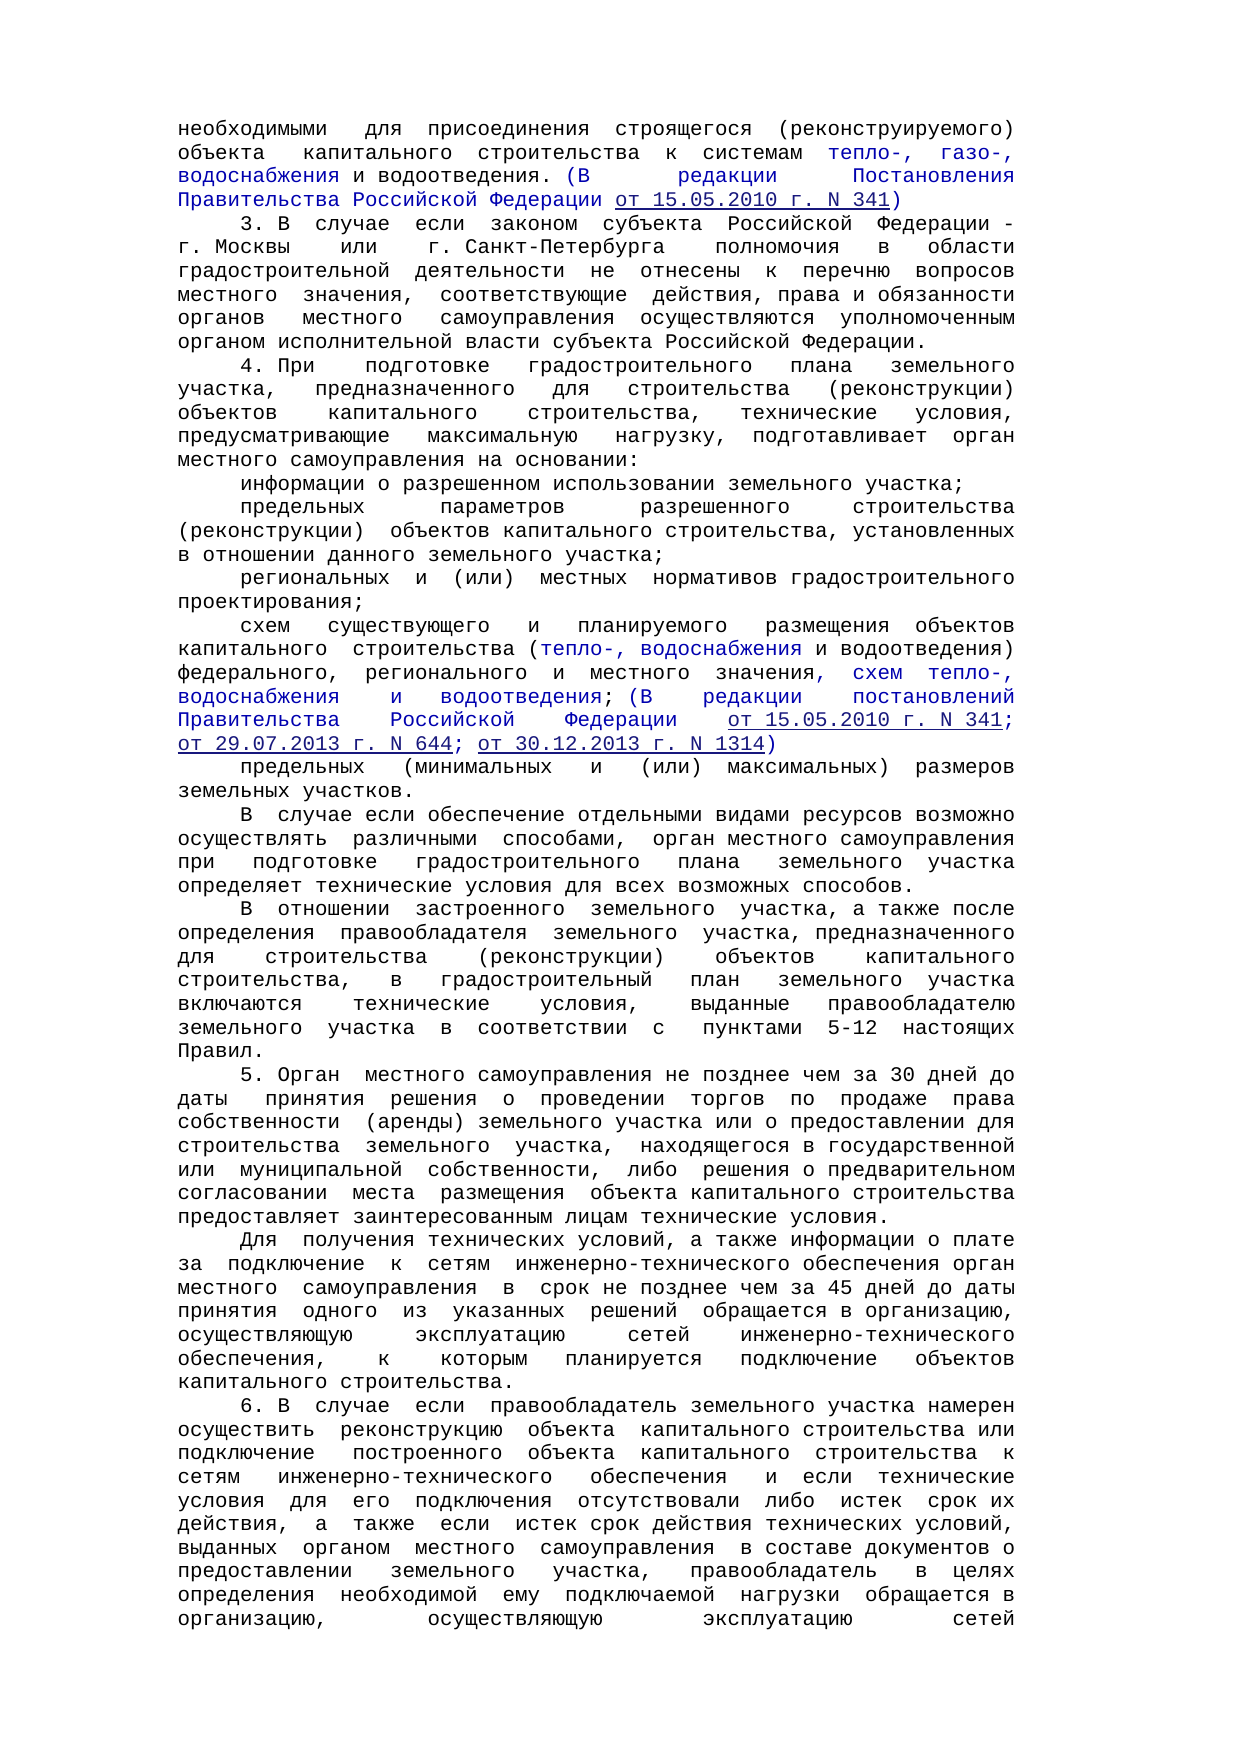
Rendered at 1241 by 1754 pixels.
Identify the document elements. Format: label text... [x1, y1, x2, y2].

text 3. В случае если законом субъекта Российской Федерации - [177, 213, 1152, 236]
text необходимыми для присоединения строящегося (реконструируемого) [177, 118, 1152, 142]
text определения правообладателя земельного участка, предназначенного [177, 922, 1152, 946]
text объектов капитального строительства, технические условия, [177, 402, 1152, 426]
text Правил. [177, 1040, 1152, 1064]
text местного самоуправления на основании: [177, 449, 1152, 473]
text согласовании места размещения объекта капитального строительства [177, 1182, 1152, 1206]
text определения необходимой ему подключаемой нагрузки обращается в [177, 1584, 1152, 1608]
text 6. В случае если правообладатель земельного участка намерен [177, 1395, 1152, 1419]
text при подготовке градостроительного плана земельного участка [177, 851, 1152, 875]
text местного самоуправления в срок не позднее чем за 45 дней до даты [177, 1277, 1152, 1300]
text В случае если обеспечение отдельными видами ресурсов возможно [177, 804, 1152, 827]
text водоснабжения и водоотведения. (В редакции Постановления [177, 165, 1152, 189]
text схем существующего и планируемого размещения объектов [177, 615, 1152, 638]
text выданных органом местного самоуправления в составе документов о [177, 1537, 1152, 1561]
text принятия одного из указанных решений обращается в организацию, [177, 1300, 1152, 1324]
text региональных и (или) местных нормативов градостроительного [177, 567, 1152, 591]
text за подключение к сетям инженерно-технического обеспечения орган [177, 1253, 1152, 1277]
text осуществляющую эксплуатацию сетей инженерно-технического [177, 1324, 1152, 1348]
text предоставлении земельного участка, правообладатель в целях [177, 1561, 1152, 1584]
text 4. При подготовке градостроительного плана земельного [177, 354, 1152, 378]
text обеспечения, к которым планируется подключение объектов [177, 1348, 1152, 1371]
text проектирования; [177, 591, 1152, 615]
text организацию, осуществляющую эксплуатацию сетей [177, 1608, 1152, 1631]
text для строительства (реконструкции) объектов капитального [177, 946, 1152, 969]
text предоставляет заинтересованным лицам технические условия. [177, 1206, 1152, 1229]
text 5. Орган местного самоуправления не позднее чем за 30 дней до [177, 1064, 1152, 1088]
text земельного участка в соответствии с пунктами 5-12 настоящих [177, 1017, 1152, 1040]
text сетям инженерно-технического обеспечения и если технические [177, 1466, 1152, 1489]
text предусматривающие максимальную нагрузку, подготавливает орган [177, 426, 1152, 449]
text Правительства Российской Федерации от 15.05.2010 г. N 341; [177, 709, 1152, 733]
text (реконструкции) объектов капитального строительства, установленных [177, 520, 1152, 544]
text предельных (минимальных и (или) максимальных) размеров [177, 757, 1152, 780]
text информации о разрешенном использовании земельного участка; [177, 473, 1152, 496]
text капитального строительства (тепло-, водоснабжения и водоотведения) [177, 638, 1152, 662]
text собственности (аренды) земельного участка или о предоставлении для [177, 1111, 1152, 1135]
text от 29.07.2013 г. N 644; от 30.12.2013 г. N 1314) [177, 733, 1152, 757]
text местного значения, соответствующие действия, права и обязанности [177, 284, 1152, 307]
text земельных участков. [177, 780, 1152, 804]
text строительства, в градостроительный план земельного участка [177, 969, 1152, 993]
text предельных параметров разрешенного строительства [177, 496, 1152, 520]
text органом исполнительной власти субъекта Российской Федерации. [177, 331, 1152, 354]
text включаются технические условия, выданные правообладателю [177, 993, 1152, 1017]
text объекта капитального строительства к системам тепло-, газо-, [177, 142, 1152, 165]
text условия для его подключения отсутствовали либо истек срок их [177, 1489, 1152, 1513]
text в отношении данного земельного участка; [177, 544, 1152, 567]
text капитального строительства. [177, 1371, 1152, 1395]
text участка, предназначенного для строительства (реконструкции) [177, 378, 1152, 402]
text осуществлять различными способами, орган местного самоуправления [177, 827, 1152, 851]
text или муниципальной собственности, либо решения о предварительном [177, 1158, 1152, 1182]
text В отношении застроенного земельного участка, а также после [177, 898, 1152, 922]
text водоснабжения и водоотведения; (В редакции постановлений [177, 686, 1152, 709]
text федерального, регионального и местного значения, схем тепло-, [177, 662, 1152, 686]
text Правительства Российской Федерации от 15.05.2010 г. N 341) [177, 189, 1152, 213]
text г. Москвы или г. Санкт-Петербурга полномочия в области [177, 236, 1152, 260]
text даты принятия решения о проведении торгов по продаже права [177, 1088, 1152, 1111]
text подключение построенного объекта капитального строительства к [177, 1442, 1152, 1466]
text осуществить реконструкцию объекта капитального строительства или [177, 1419, 1152, 1442]
text Для получения технических условий, а также информации о плате [177, 1229, 1152, 1253]
text органов местного самоуправления осуществляются уполномоченным [177, 307, 1152, 331]
text действия, а также если истек срок действия технических условий, [177, 1513, 1152, 1537]
text строительства земельного участка, находящегося в государственной [177, 1135, 1152, 1158]
text градостроительной деятельности не отнесены к перечню вопросов [177, 260, 1152, 284]
text определяет технические условия для всех возможных способов. [177, 875, 1152, 898]
